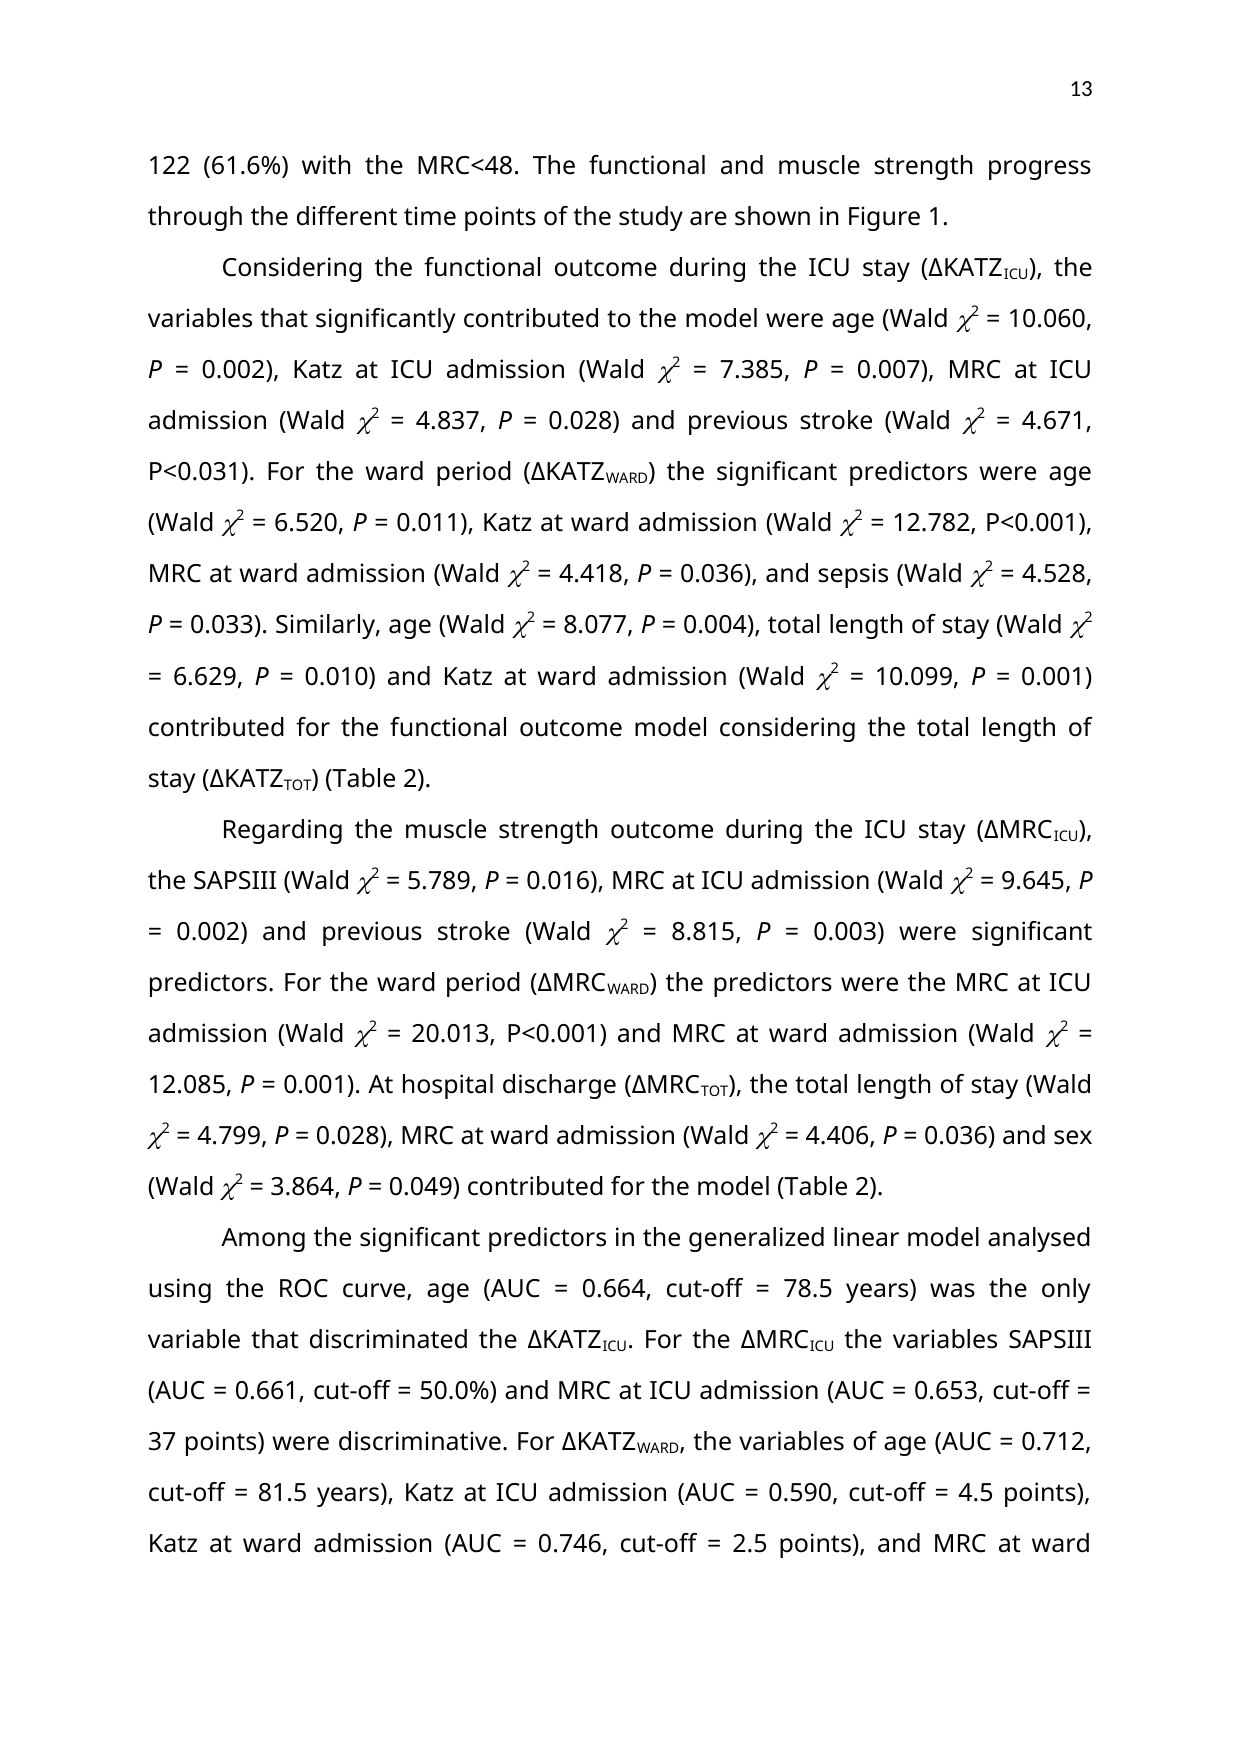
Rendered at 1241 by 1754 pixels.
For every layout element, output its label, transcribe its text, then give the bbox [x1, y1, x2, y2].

text Regarding the muscle strength outcome during the ICU stay (ΔMRCICU), the SAPSIII (Wald 2 = 5.789, P = 0.016), MRC at ICU admission (Wald 2 = 9.645, P = 0.002) and previous stroke (Wald 2 = 8.815, P = 0.003) were significant predictors. For the ward period (ΔMRCWARD) the predictors were the MRC at ICU admission (Wald 2 = 20.013, P<0.001) and MRC at ward admission (Wald 2 = 12.085, P = 0.001). At hospital discharge (ΔMRCTOT), the total length of stay (Wald 2 = 4.799, P = 0.028), MRC at ward admission (Wald 2 = 4.406, P = 0.036) and sex (Wald 2 = 3.864, P = 0.049) contributed for the model (Table 2). [148, 811, 1092, 1203]
text Considering the functional outcome during the ICU stay (ΔKATZICU), the variables that significantly contributed to the model were age (Wald 2 = 10.060, P = 0.002), Katz at ICU admission (Wald 2 = 7.385, P = 0.007), MRC at ICU admission (Wald 2 = 4.837, P = 0.028) and previous stroke (Wald 2 = 4.671, P<0.031). For the ward period (ΔKATZWARD) the significant predictors were age (Wald 2 = 6.520, P = 0.011), Katz at ward admission (Wald 2 = 12.782, P<0.001), MRC at ward admission (Wald 2 = 4.418, P = 0.036), and sepsis (Wald 2 = 4.528, P = 0.033). Similarly, age (Wald 2 = 8.077, P = 0.004), total length of stay (Wald 2 = 6.629, P = 0.010) and Katz at ward admission (Wald 2 = 10.099, P = 0.001) contributed for the functional outcome model considering the total length of stay (ΔKATZTOT) (Table 2). [148, 250, 1092, 794]
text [148, 148, 1092, 233]
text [148, 1219, 1092, 1560]
